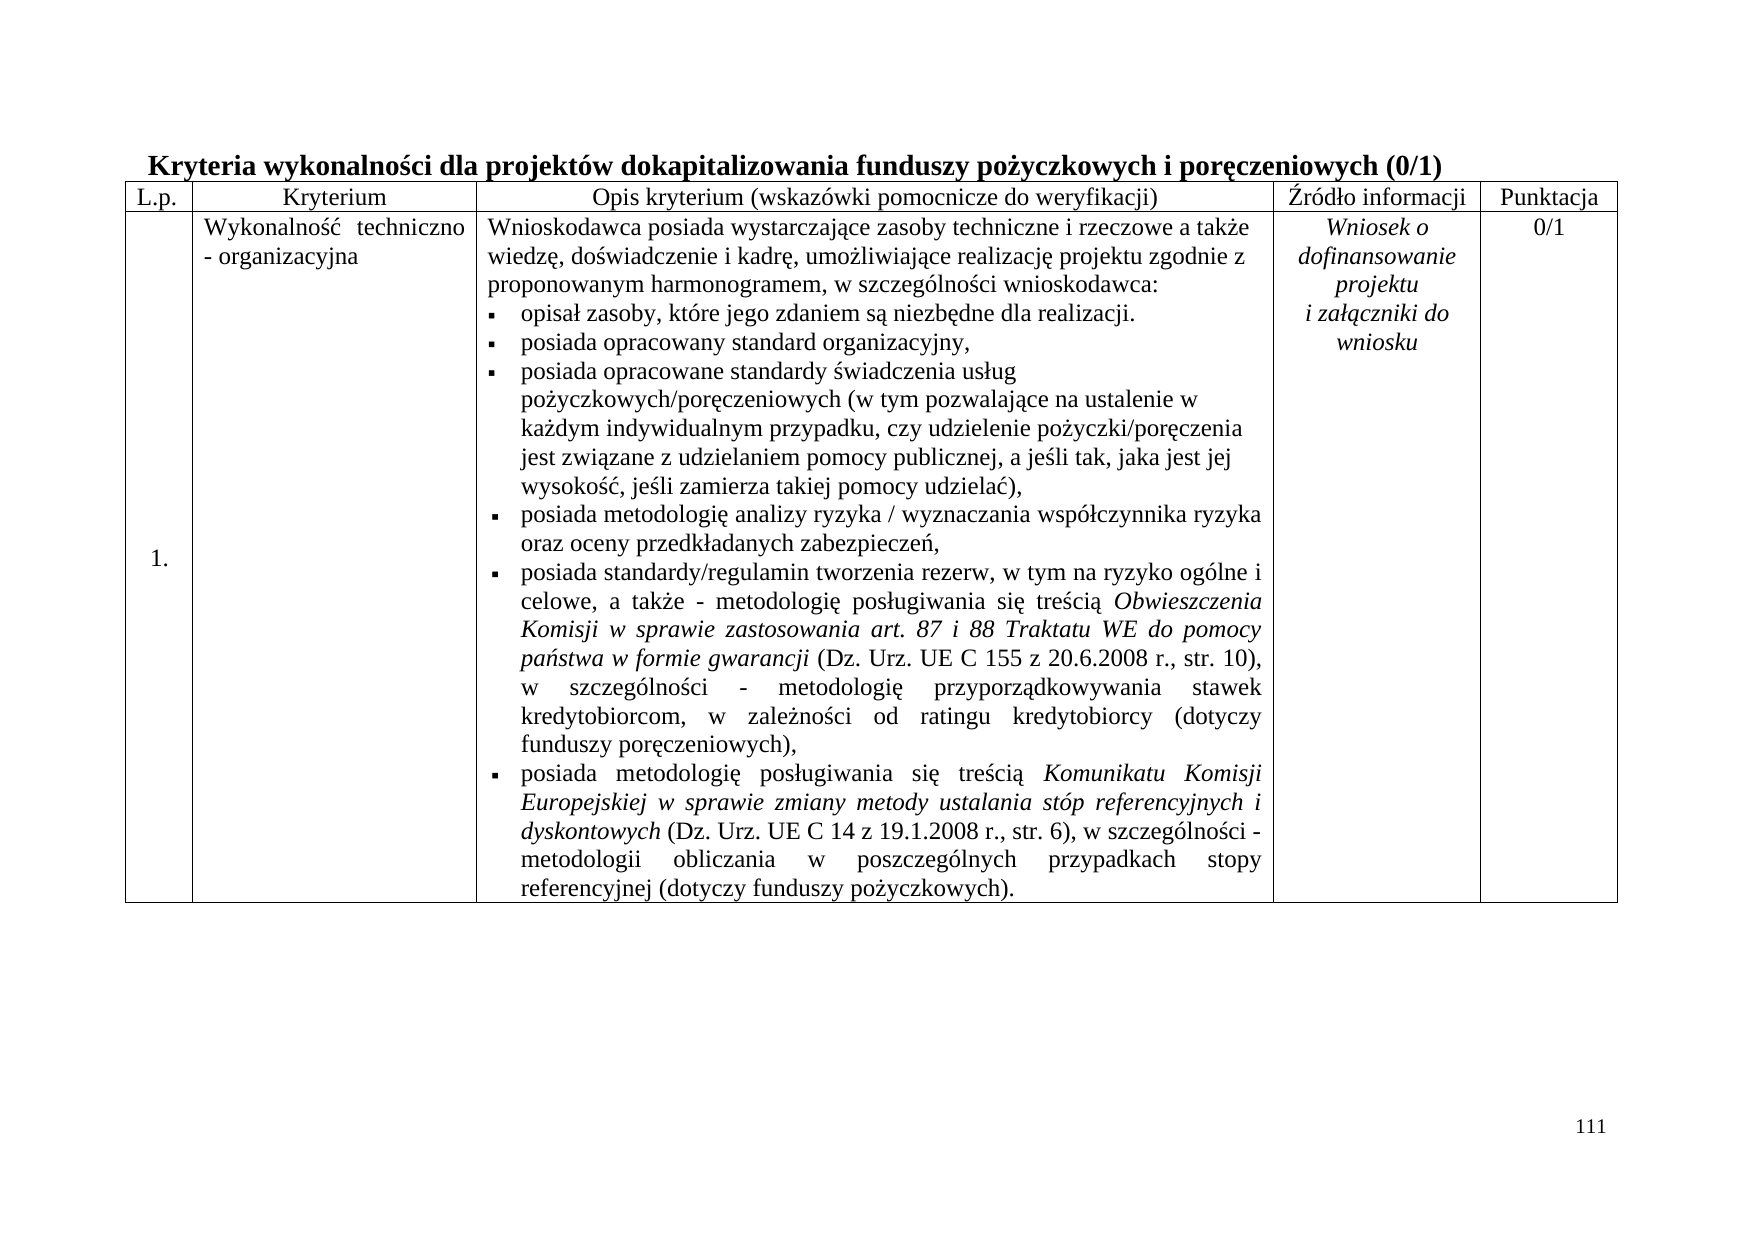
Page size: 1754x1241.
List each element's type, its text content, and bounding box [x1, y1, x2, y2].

table_header Kryterium [193, 182, 476, 211]
table_cell Wnioskodawca posiada wystarczające zasoby techniczne i rzeczowe a także wiedzę, doświadczenie i kadrę, umożliwiające realizację projektu zgodnie z proponowanym harmonogramem, w szczególności wnioskodawca: opisał zasoby, które jego zdaniem są niezbędne dla realizacji. posiada opracowany standard organizacyjny, posiada opracowane standardy świadczenia usług pożyczkowych/poręczeniowych (w tym pozwalające na ustalenie w każdym indywidualnym przypadku, czy udzielenie pożyczki/poręczenia jest związane z udzielaniem pomocy publicznej, a jeśli tak, jaka jest jej wysokość, jeśli zamierza takiej pomocy udzielać), posiada metodologię analizy ryzyka / wyznaczania współczynnika ryzyka oraz oceny przedkładanych zabezpieczeń, posiada standardy/regulamin tworzenia rezerw, w tym na ryzyko ogólne i celowe, a także - metodologię posługiwania się treścią Obwieszczenia Komisji w sprawie zastosowania art. 87 i 88 Traktatu WE do pomocy państwa w formie gwarancji (Dz. Urz. UE C 155 z 20.6.2008 r., str. 10), w szczególności - metodologię przyporządkowywania stawek kredytobiorcom, w zależności od ratingu kredytobiorcy (dotyczy funduszy poręczeniowych), posiada metodologię posługiwania się treścią Komunikatu Komisji Europejskiej w sprawie zmiany metody ustalania stóp referencyjnych i dyskontowych (Dz. Urz. UE C 14 z 19.1.2008 r., str. 6), w szczególności - metodologii obliczania w poszczególnych przypadkach stopy referencyjnej (dotyczy funduszy pożyczkowych). [477, 212, 1273, 902]
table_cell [1274, 212, 1480, 902]
table_cell 0/1 [1481, 212, 1617, 902]
text Kryteria wykonalności dla projektów dokapitalizowania funduszy pożyczkowych i poręczeniowych (0/1) [148, 148, 1606, 181]
table_header Źródło informacji [1274, 182, 1480, 211]
table_header Punktacja [1481, 182, 1617, 211]
table_cell Wykonalność techniczno - organizacyjna [193, 212, 476, 902]
table_cell 1. [126, 212, 192, 902]
table_header L.p. [126, 182, 192, 211]
table_header Opis kryterium (wskazówki pomocnicze do weryfikacji) [477, 182, 1273, 211]
